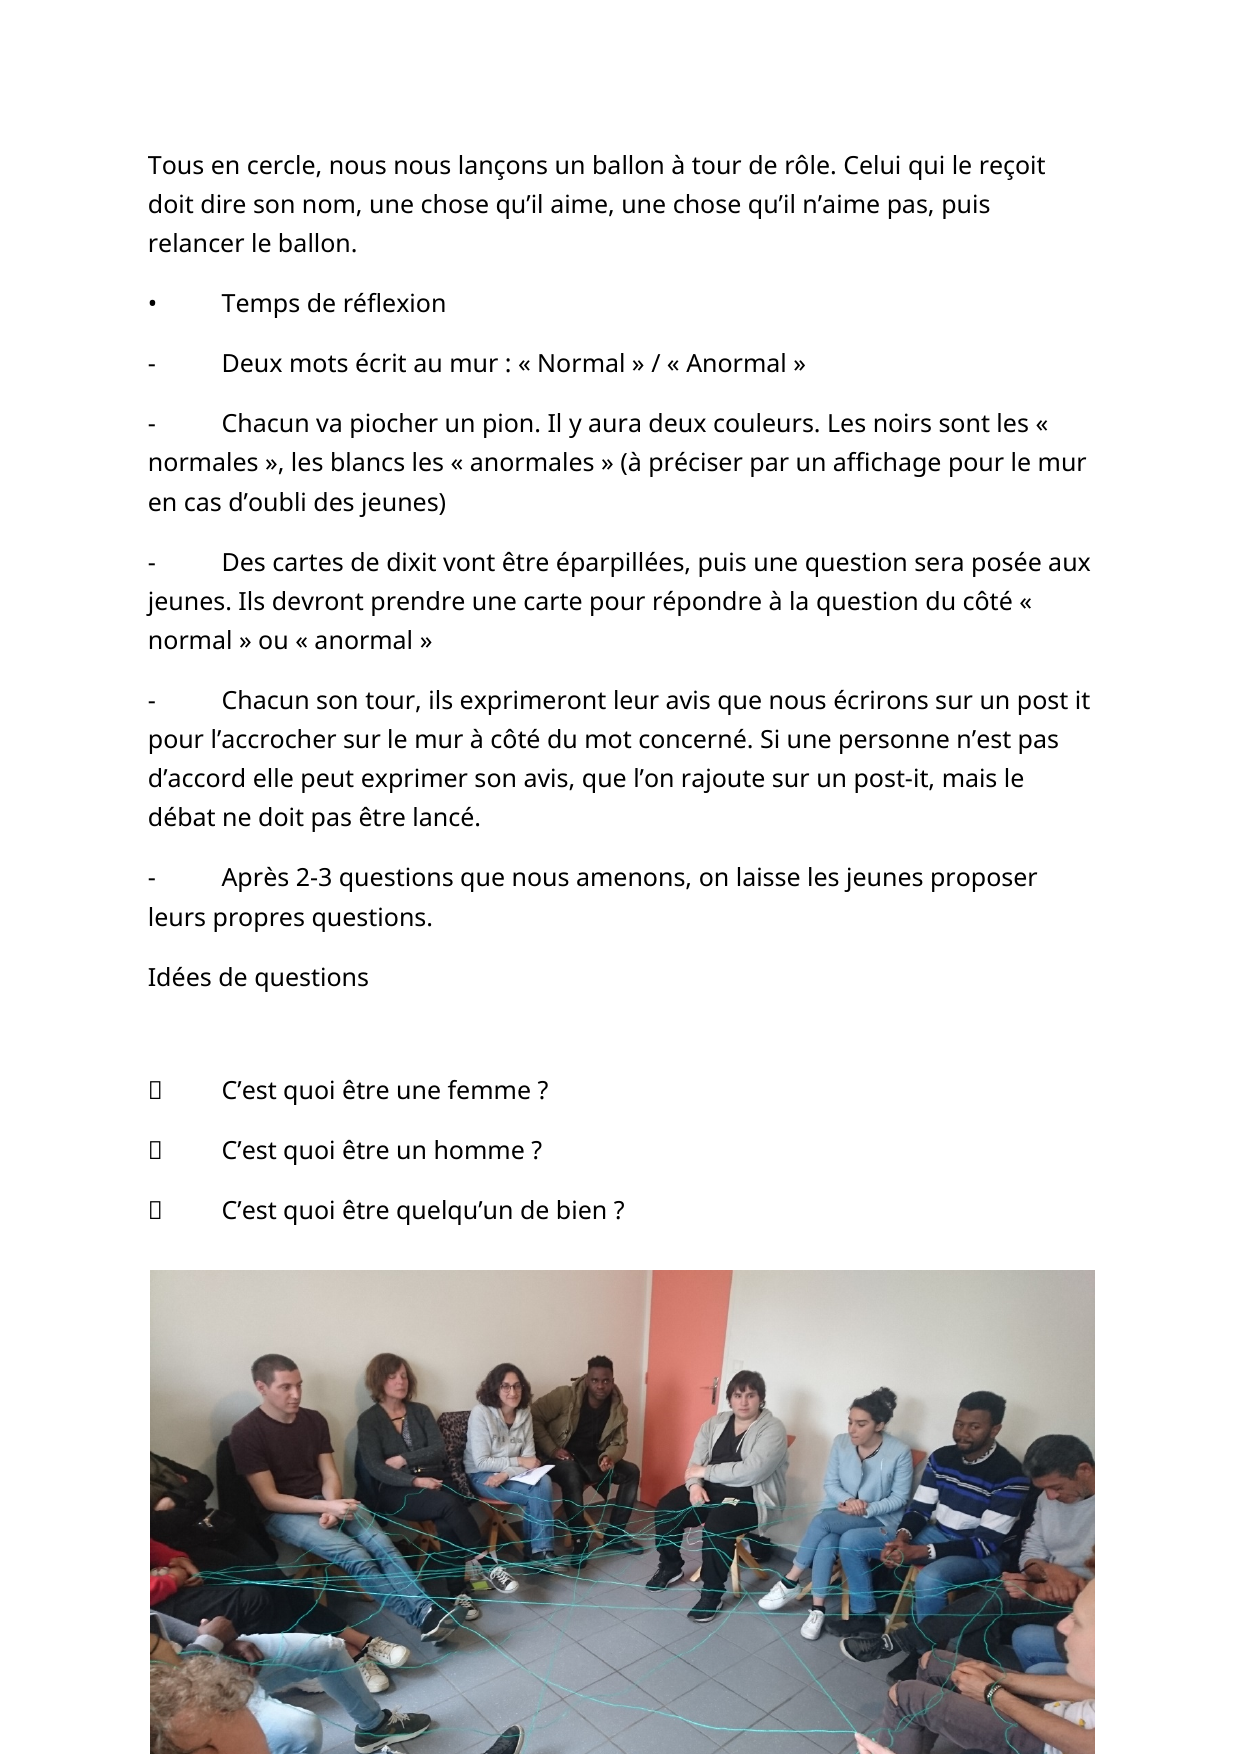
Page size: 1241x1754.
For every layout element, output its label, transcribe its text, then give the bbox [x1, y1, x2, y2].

picture [150, 1270, 1095, 1754]
text - Deux mots écrit au mur : « Normal » / « Anormal » [148, 346, 1093, 380]
text  C’est quoi être un homme ? [148, 1132, 1093, 1166]
text Tous en cercle, nous nous lançons un ballon à tour de rôle. Celui qui le reçoit doit dire son nom, une chose qu’il aime, une chose qu’il n’aime pas, puis relancer le ballon. [148, 148, 1093, 260]
text  C’est quoi être quelqu’un de bien ? [148, 1192, 1093, 1226]
text - Chacun son tour, ils exprimeront leur avis que nous écrirons sur un post it pour l’accrocher sur le mur à côté du mot concerné. Si une personne n’est pas d’accord elle peut exprimer son avis, que l’on rajoute sur un post-it, mais le débat ne doit pas être lancé. [148, 683, 1093, 834]
text - Après 2-3 questions que nous amenons, on laisse les jeunes proposer leurs propres questions. [148, 860, 1093, 933]
text Idées de questions [148, 959, 1093, 993]
text  C’est quoi être une femme ? [148, 1072, 1093, 1106]
text - Des cartes de dixit vont être éparpillées, puis une question sera posée aux jeunes. Ils devront prendre une carte pour répondre à la question du côté « normal » ou « anormal » [148, 544, 1093, 657]
text • Temps de réflexion [148, 286, 1093, 320]
text - Chacun va piocher un pion. Il y aura deux couleurs. Les noirs sont les « normales », les blancs les « anormales » (à préciser par un affichage pour le mur en cas d’oubli des jeunes) [148, 406, 1093, 518]
